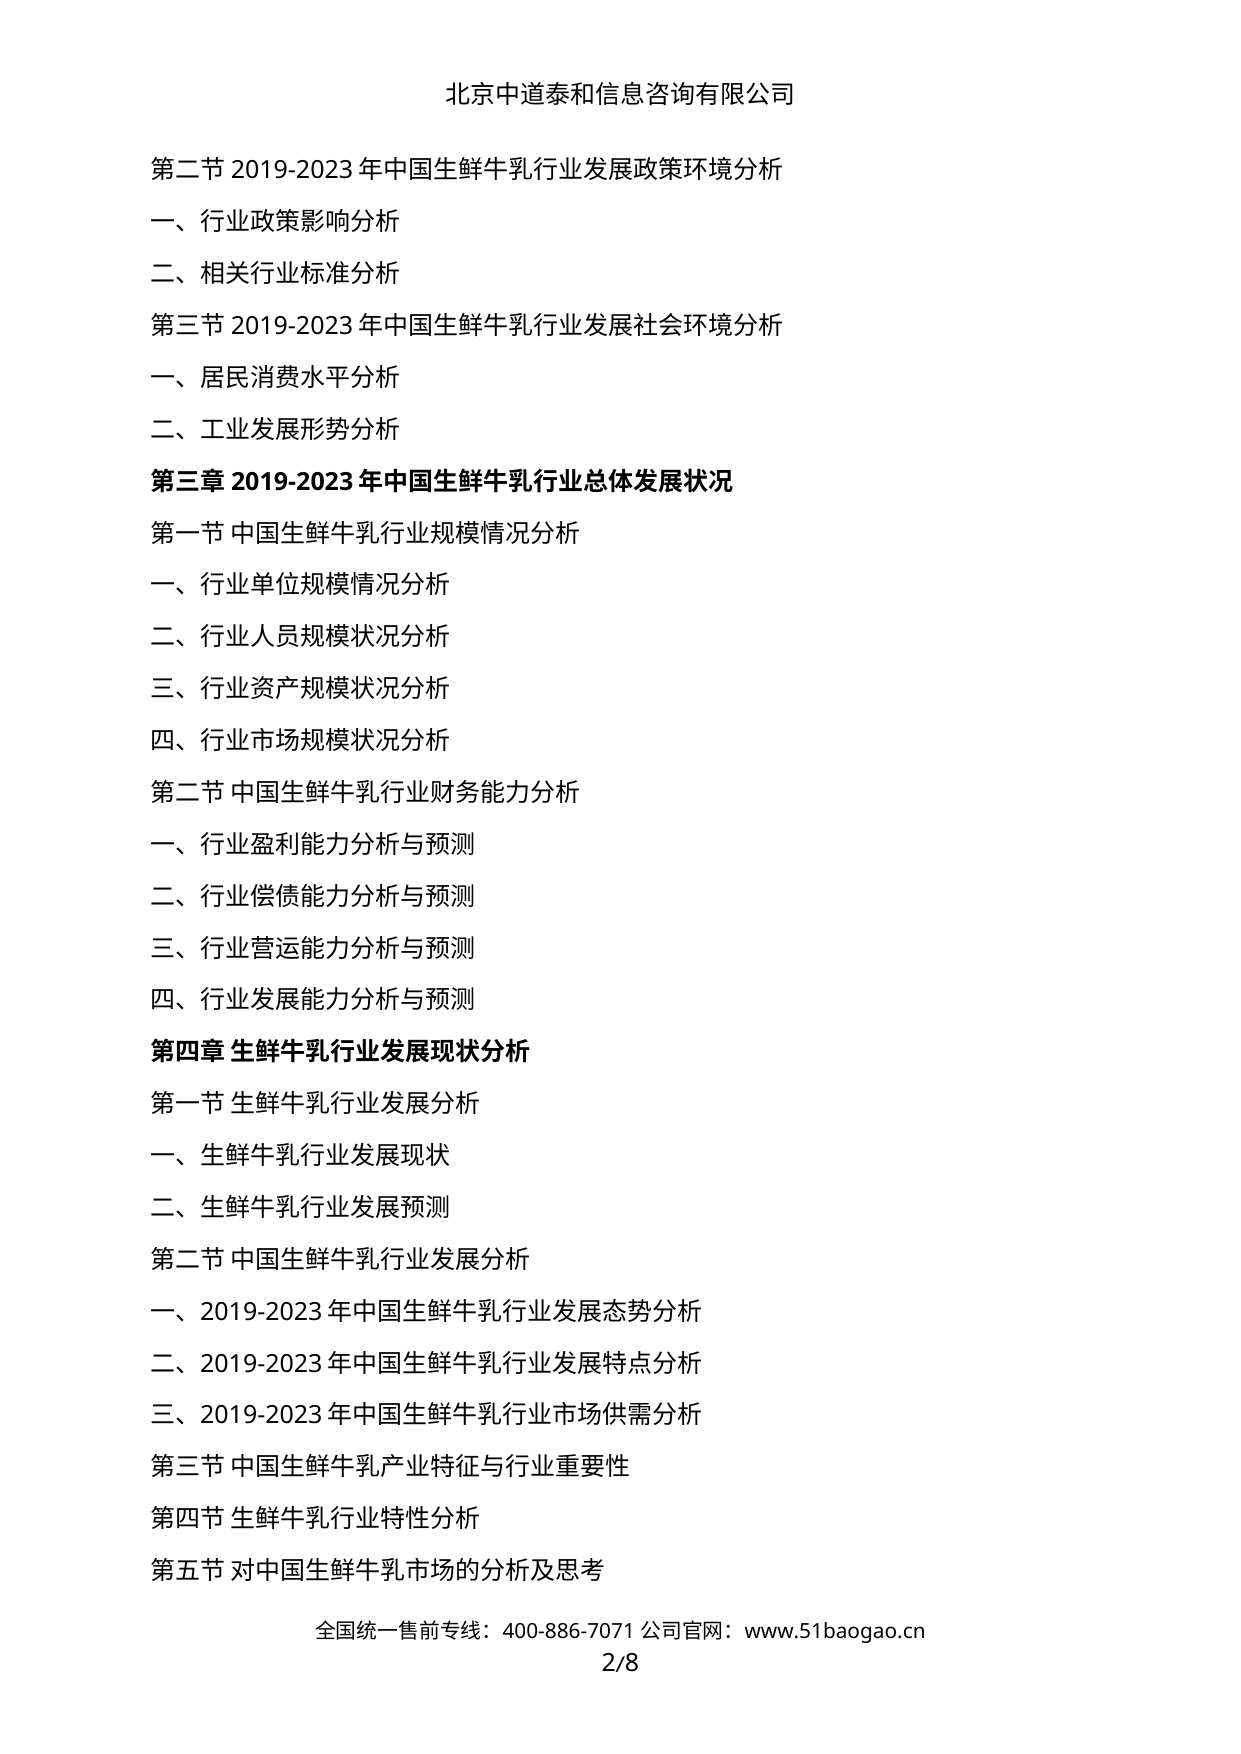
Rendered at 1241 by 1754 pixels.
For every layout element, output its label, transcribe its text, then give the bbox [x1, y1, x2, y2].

text 一、居民消费水平分析 [150, 357, 1090, 394]
text 四、行业市场规模状况分析 [150, 721, 1090, 757]
text 第二节 中国生鲜牛乳行业财务能力分析 [150, 772, 1090, 809]
text 三、行业营运能力分析与预测 [150, 928, 1090, 964]
text 第三节 中国生鲜牛乳产业特征与行业重要性 [150, 1447, 1090, 1483]
text 二、2019-2023年中国生鲜牛乳行业发展特点分析 [150, 1343, 1090, 1379]
text 第二节 2019-2023年中国生鲜牛乳行业发展政策环境分析 [150, 150, 1090, 186]
text 四、行业发展能力分析与预测 [150, 980, 1090, 1016]
text 第一节 中国生鲜牛乳行业规模情况分析 [150, 513, 1090, 549]
text 一、行业单位规模情况分析 [150, 565, 1090, 601]
text 二、行业人员规模状况分析 [150, 617, 1090, 653]
text 第四章 生鲜牛乳行业发展现状分析 [150, 1032, 1090, 1068]
text 二、行业偿债能力分析与预测 [150, 876, 1090, 912]
text 二、工业发展形势分析 [150, 409, 1090, 446]
text 一、生鲜牛乳行业发展现状 [150, 1136, 1090, 1172]
text 第一节 生鲜牛乳行业发展分析 [150, 1084, 1090, 1120]
text 三、行业资产规模状况分析 [150, 669, 1090, 705]
text 一、2019-2023年中国生鲜牛乳行业发展态势分析 [150, 1291, 1090, 1327]
text 一、行业政策影响分析 [150, 202, 1090, 238]
text 第二节 中国生鲜牛乳行业发展分析 [150, 1239, 1090, 1276]
text 一、行业盈利能力分析与预测 [150, 824, 1090, 861]
text 二、相关行业标准分析 [150, 254, 1090, 290]
text 二、生鲜牛乳行业发展预测 [150, 1187, 1090, 1224]
text 第三节 2019-2023年中国生鲜牛乳行业发展社会环境分析 [150, 306, 1090, 342]
text 第三章 2019-2023年中国生鲜牛乳行业总体发展状况 [150, 461, 1090, 497]
text 第四节 生鲜牛乳行业特性分析 [150, 1499, 1090, 1535]
text 三、2019-2023年中国生鲜牛乳行业市场供需分析 [150, 1395, 1090, 1431]
text 第五节 对中国生鲜牛乳市场的分析及思考 [150, 1551, 1090, 1587]
